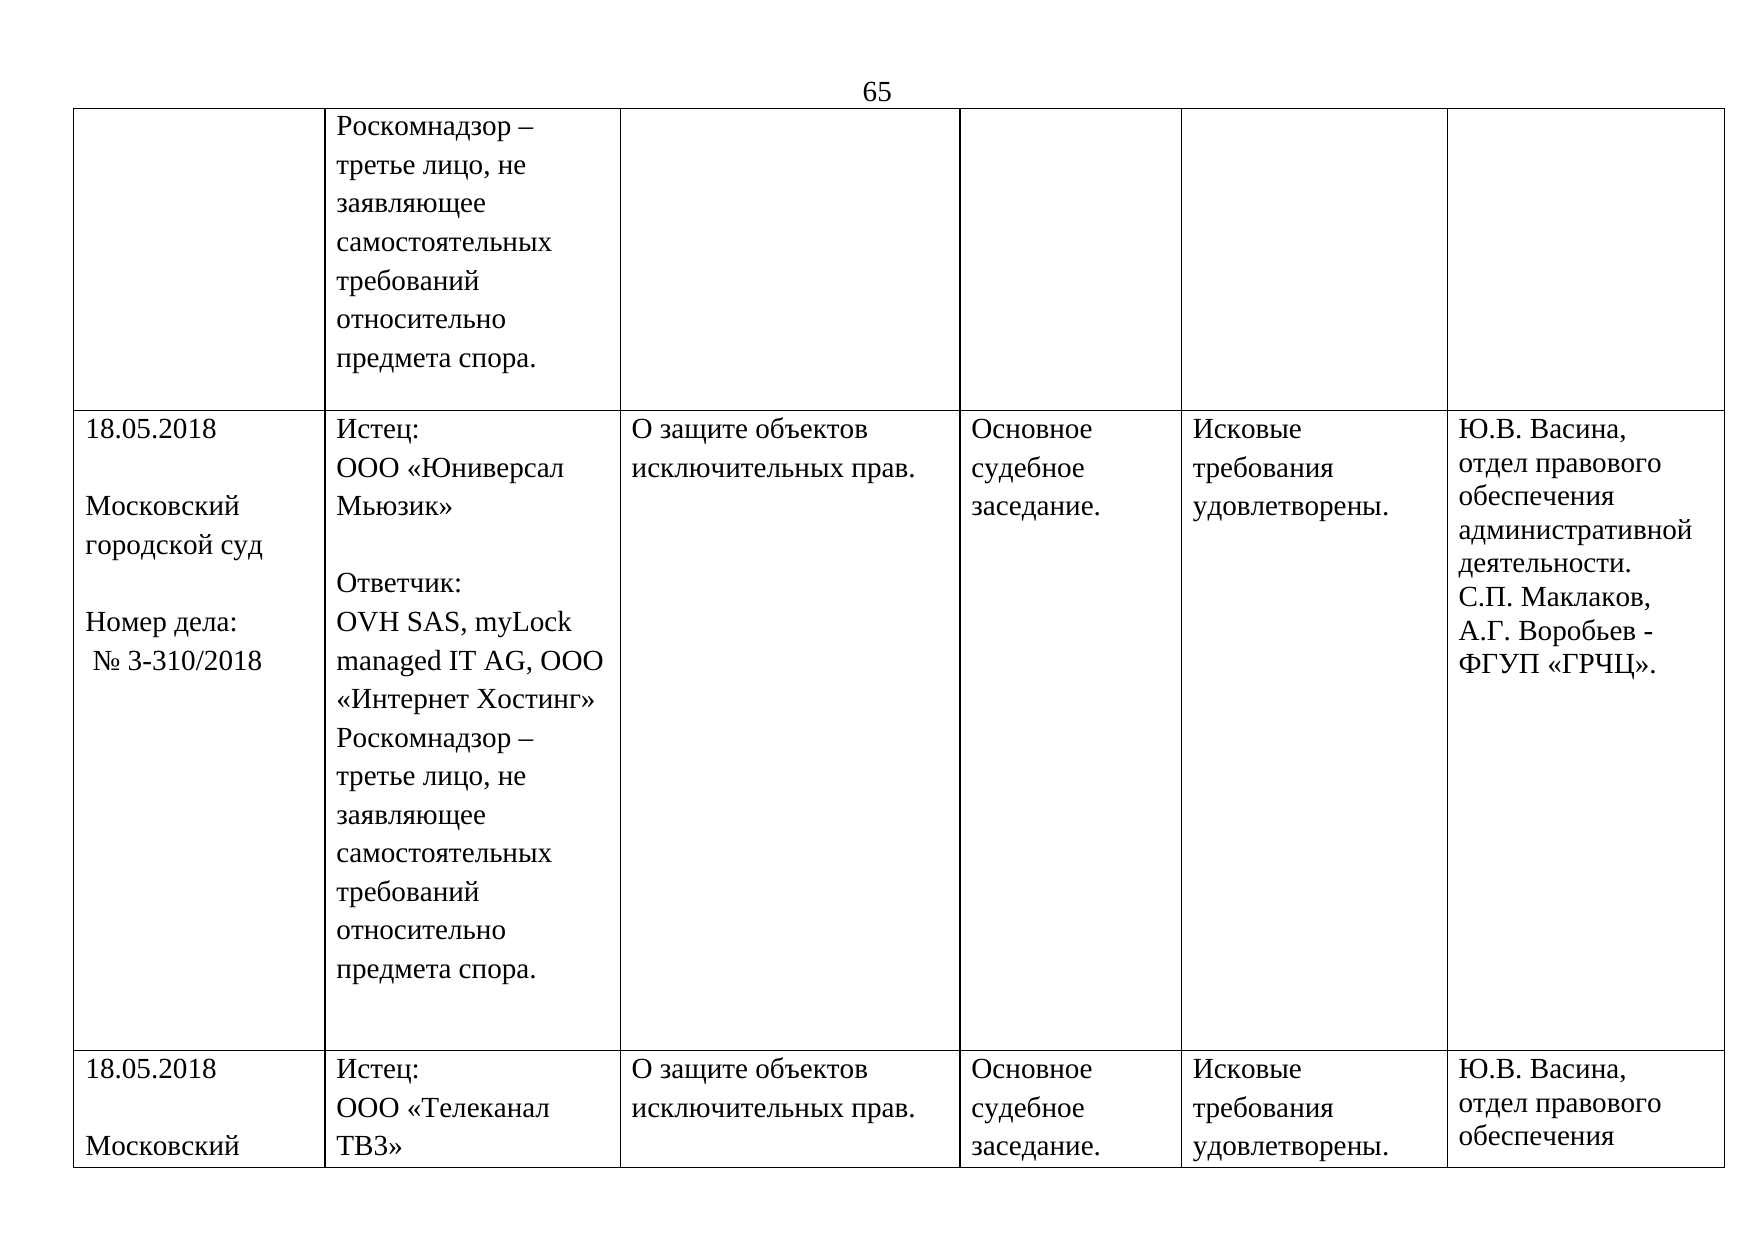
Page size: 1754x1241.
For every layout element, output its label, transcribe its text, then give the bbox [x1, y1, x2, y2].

table_cell О защите объектов исключительных прав. [621, 411, 959, 1050]
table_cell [621, 109, 959, 410]
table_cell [1448, 1051, 1724, 1167]
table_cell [1182, 109, 1447, 410]
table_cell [961, 1051, 1181, 1167]
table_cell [326, 1051, 620, 1167]
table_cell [74, 109, 324, 410]
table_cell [961, 109, 1181, 410]
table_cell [1182, 1051, 1447, 1167]
table_cell Истец: ООО «Юниверсал Мьюзик» Ответчик: OVH SAS, myLock managed IT AG, ООО «Интернет Хостинг» Роскомнадзор – третье лицо, не заявляющее самостоятельных требований относительно предмета спора. [326, 411, 620, 1050]
table_cell 18.05.2018 Московский городской суд Номер дела: № 3-310/2018 [74, 411, 324, 1050]
table_cell Основное судебное заседание. [961, 411, 1181, 1050]
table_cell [1448, 109, 1724, 410]
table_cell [326, 109, 620, 410]
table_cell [74, 1051, 324, 1167]
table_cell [621, 1051, 959, 1167]
table_cell Исковые требования удовлетворены. [1182, 411, 1447, 1050]
table_cell Ю.В. Васина, отдел правового обеспечения административной деятельности. С.П. Маклаков, А.Г. Воробьев - ФГУП «ГРЧЦ». [1448, 411, 1724, 1050]
